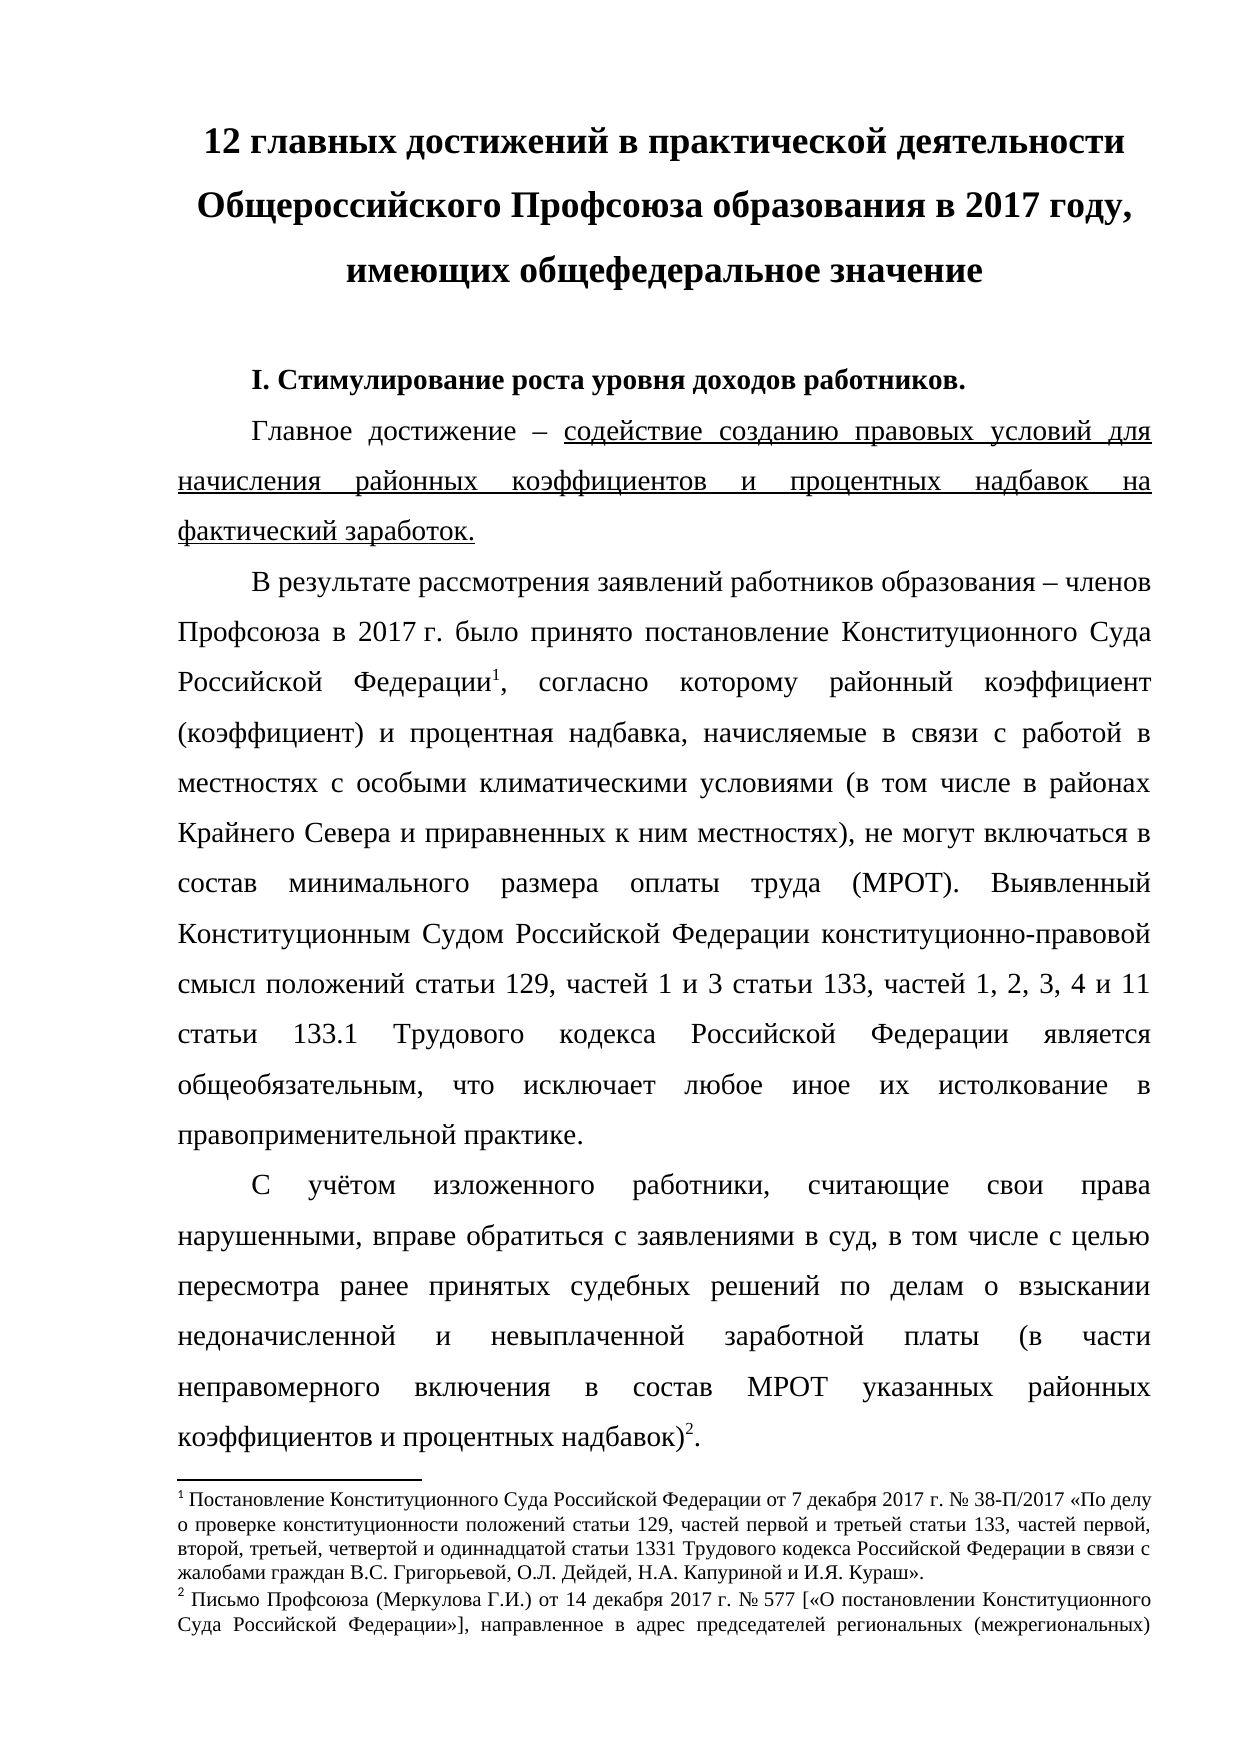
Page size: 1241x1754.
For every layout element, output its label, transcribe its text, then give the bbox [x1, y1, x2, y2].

text C учётом изложенного работники, считающие свои права нарушенными, вправе обратиться с заявлениями в суд, в том числе с целью пересмотра ранее принятых судебных решений по делам о взыскании недоначисленной и невыплаченной заработной платы (в части неправомерного включения в состав МРОТ указанных районных коэффициентов и процентных надбавок). [177, 1167, 1152, 1453]
text В результате рассмотрения заявлений работников образования – членов Профсоюза в 2017 г. было принято постановление Конституционного Суда Российской Федерации, согласно которому районный коэффициент (коэффициент) и процентная надбавка, начисляемые в связи с работой в местностях с особыми климатическими условиями (в том числе в районах Крайнего Севера и приравненных к ним местностях), не могут включаться в состав минимального размера оплаты труда (МРОТ). Выявленный Конституционным Судом Российской Федерации конституционно-правовой смысл положений статьи 129, частей 1 и 3 статьи 133, частей 1, 2, 3, 4 и 11 статьи 133.1 Трудового кодекса Российской Федерации является общеобязательным, что исключает любое иное их истолкование в правоприменительной практике. [177, 564, 1152, 1151]
text Главное достижение – содействие созданию правовых условий для начисления районных коэффициентов и процентных надбавок на фактический заработок. [177, 413, 1152, 492]
text I. Стимулирование роста уровня доходов работников. [177, 362, 1152, 396]
text Главное достижение – содействие созданию правовых условий для начисления районных коэффициентов и процентных надбавок на фактический заработок. [177, 493, 1152, 547]
text 12 главных достижений в практической деятельности Общероссийского Профсоюза образования в 2017 году, имеющих общефедеральное значение [177, 118, 1152, 291]
